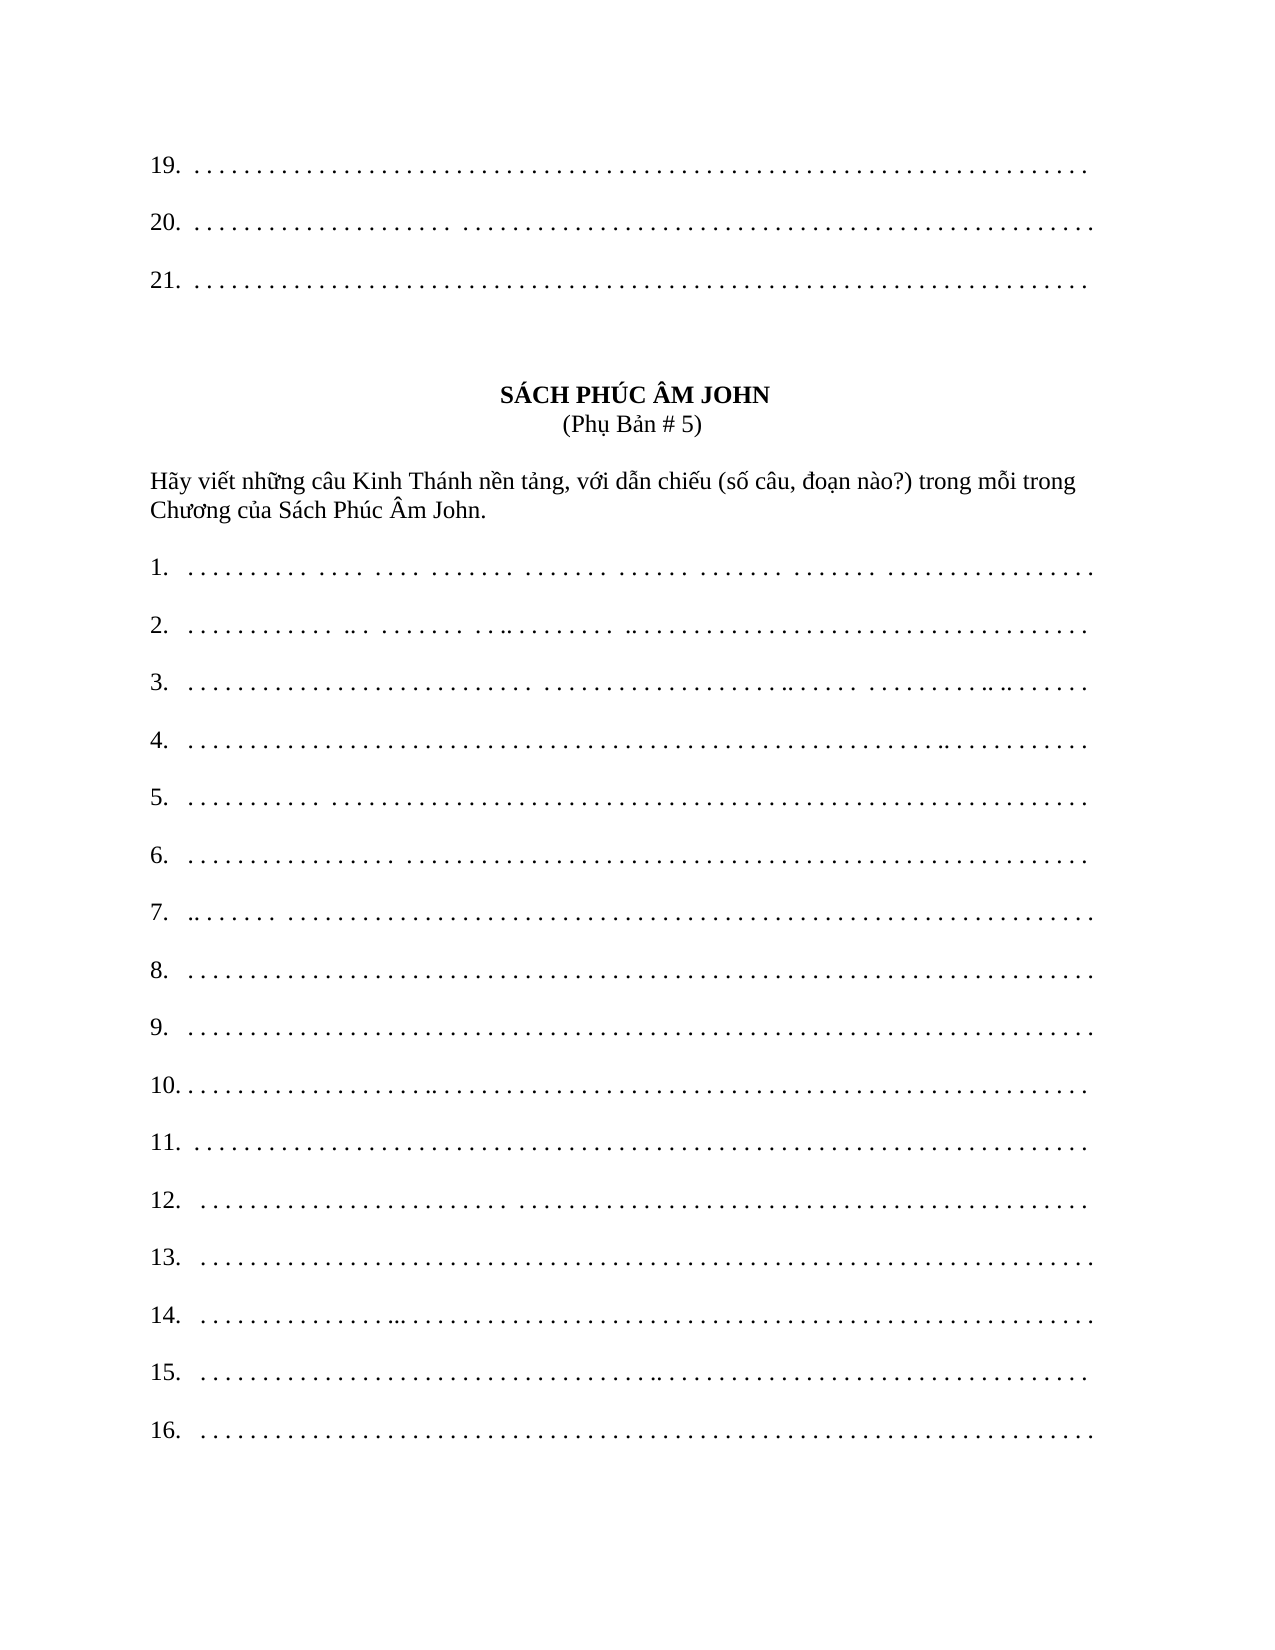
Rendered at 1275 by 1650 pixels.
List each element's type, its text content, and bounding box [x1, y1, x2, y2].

text 1. . . . . . . . . . . . . . . . . . . . . . . . . . . . . . . . . . . . . . . . . . . . . . . . . . . . . . . . . . . . . . . . . . . . . . [150, 552, 1125, 581]
text 13. . . . . . . . . . . . . . . . . . . . . . . . . . . . . . . . . . . . . . . . . . . . . . . . . . . . . . . . . . . . . . . . . . . . . . . . . [150, 1242, 1125, 1271]
text 16. . . . . . . . . . . . . . . . . . . . . . . . . . . . . . . . . . . . . . . . . . . . . . . . . . . . . . . . . . . . . . . . . . . . . . . . . [150, 1415, 1125, 1444]
text 15. . . . . . . . . . . . . . . . . . . . . . . . . . . . . . . . . . . . . .. . . . . . . . . . . . . . . . . . . . . . . . . . . . . . . . . . . [150, 1357, 1125, 1386]
text 21. . . . . . . . . . . . . . . . . . . . . . . . . . . . . . . . . . . . . . . . . . . . . . . . . . . . . . . . . . . . . . . . . . . . . . . . . [150, 265, 1125, 294]
text 4. . . . . . . . . . . . . . . . . . . . . . . . . . . . . . . . . . . . . . . . . . . . . . . . . . . . . . . . . . . . . .. . . . . . . . . . . . [150, 725, 1125, 754]
text (Phụ Bản # 5) [150, 409, 1125, 437]
text 9. . . . . . . . . . . . . . . . . . . . . . . . . . . . . . . . . . . . . . . . . . . . . . . . . . . . . . . . . . . . . . . . . . . . . . . . . . [150, 1012, 1125, 1041]
text SÁCH PHÚC ÂM JOHN [150, 380, 1125, 409]
text 8. . . . . . . . . . . . . . . . . . . . . . . . . . . . . . . . . . . . . . . . . . . . . . . . . . . . . . . . . . . . . . . . . . . . . . . . . . [150, 955, 1125, 984]
text 11. . . . . . . . . . . . . . . . . . . . . . . . . . . . . . . . . . . . . . . . . . . . . . . . . . . . . . . . . . . . . . . . . . . . . . . . . [150, 1127, 1125, 1156]
text 12. . . . . . . . . . . . . . . . . . . . . . . . . . . . . . . . . . . . . . . . . . . . . . . . . . . . . . . . . . . . . . . . . . . . . . . . [150, 1185, 1125, 1214]
text 5. . . . . . . . . . . . . . . . . . . . . . . . . . . . . . . . . . . . . . . . . . . . . . . . . . . . . . . . . . . . . . . . . . . . . . . . . [150, 782, 1125, 811]
text 2. . . . . . . . . . . . . .. . . . . . . . . . . .. . . . . . . . . .. . . . . . . . . . . . . . . . . . . . . . . . . . . . . . . . . . . . . [150, 610, 1125, 639]
text 19. . . . . . . . . . . . . . . . . . . . . . . . . . . . . . . . . . . . . . . . . . . . . . . . . . . . . . . . . . . . . . . . . . . . . . . . . [150, 150, 1125, 179]
text 14. . . . . . . . . . . . . . . . ... . . . . . . . . . . . . . . . . . . . . . . . . . . . . . . . . . . . . . . . . . . . . . . . . . . . . . . . [150, 1300, 1125, 1329]
text 20. . . . . . . . . . . . . . . . . . . . . . . . . . . . . . . . . . . . . . . . . . . . . . . . . . . . . . . . . . . . . . . . . . . . . . . . . [150, 207, 1125, 236]
text Hãy viết những câu Kinh Thánh nền tảng, với dẫn chiếu (số câu, đoạn nào?) trong mỗi trong Chương của Sách Phúc Âm John. [150, 466, 1125, 524]
text 6. . . . . . . . . . . . . . . . . . . . . . . . . . . . . . . . . . . . . . . . . . . . . . . . . . . . . . . . . . . . . . . . . . . . . . . . . [150, 840, 1125, 869]
text 3. . . . . . . . . . . . . . . . . . . . . . . . . . . . . . . . . . . . . . . . . . . . . . . . .. . . . . . . . . . . . . . . .. .. . . . . . . [150, 667, 1125, 696]
text 7. .. . . . . . . . . . . . . . . . . . . . . . . . . . . . . . . . . . . . . . . . . . . . . . . . . . . . . . . . . . . . . . . . . . . . . . . . [150, 897, 1125, 926]
text 10. . . . . . . . . . . . . . . . . . . . .. . . . . . . . . . . . . . . . . . . . . . . . . . . . . . . . . . . . . . . . . . . . . . . . . . . . . [150, 1070, 1125, 1099]
